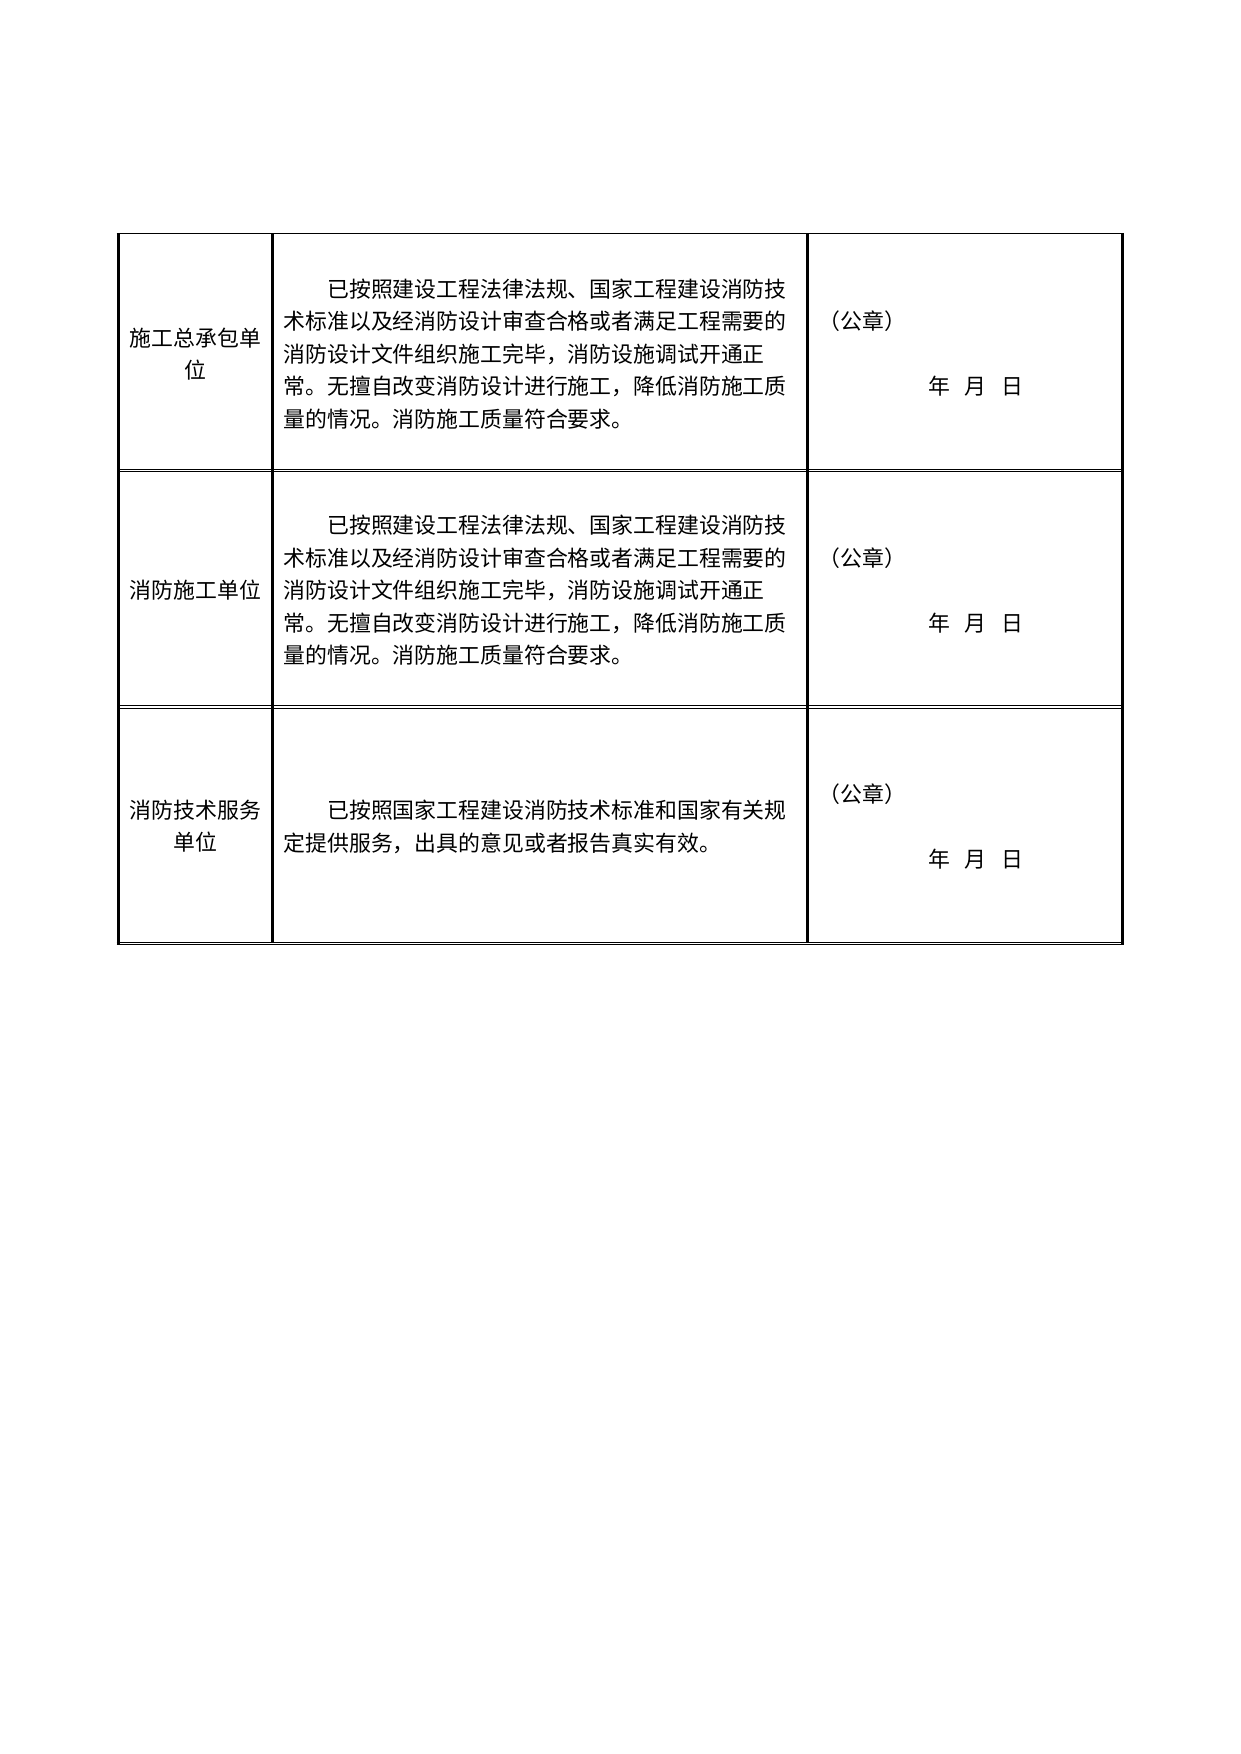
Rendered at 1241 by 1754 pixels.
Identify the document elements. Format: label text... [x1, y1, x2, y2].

table_cell （公章） 年 月 日 [809, 472, 1121, 705]
table_cell 已按照国家工程建设消防技术标准和国家有关规定提供服务，出具的意见或者报告真实有效。 [274, 709, 806, 942]
table_cell 消防技术服务单位 [120, 709, 271, 942]
table_cell （公章） 年 月 日 [809, 234, 1121, 469]
table_cell （公章） 年 月 日 [809, 709, 1121, 942]
table_cell 已按照建设工程法律法规、国家工程建设消防技术标准以及经消防设计审查合格或者满足工程需要的消防设计文件组织施工完毕，消防设施调试开通正常。无擅自改变消防设计进行施工，降低消防施工质量的情况。消防施工质量符合要求。 [274, 472, 806, 705]
table_cell 已按照建设工程法律法规、国家工程建设消防技术标准以及经消防设计审查合格或者满足工程需要的消防设计文件组织施工完毕，消防设施调试开通正常。无擅自改变消防设计进行施工，降低消防施工质量的情况。消防施工质量符合要求。 [274, 234, 806, 469]
table_cell 消防施工单位 [120, 472, 271, 705]
table_cell 施工总承包单位 [120, 234, 271, 469]
